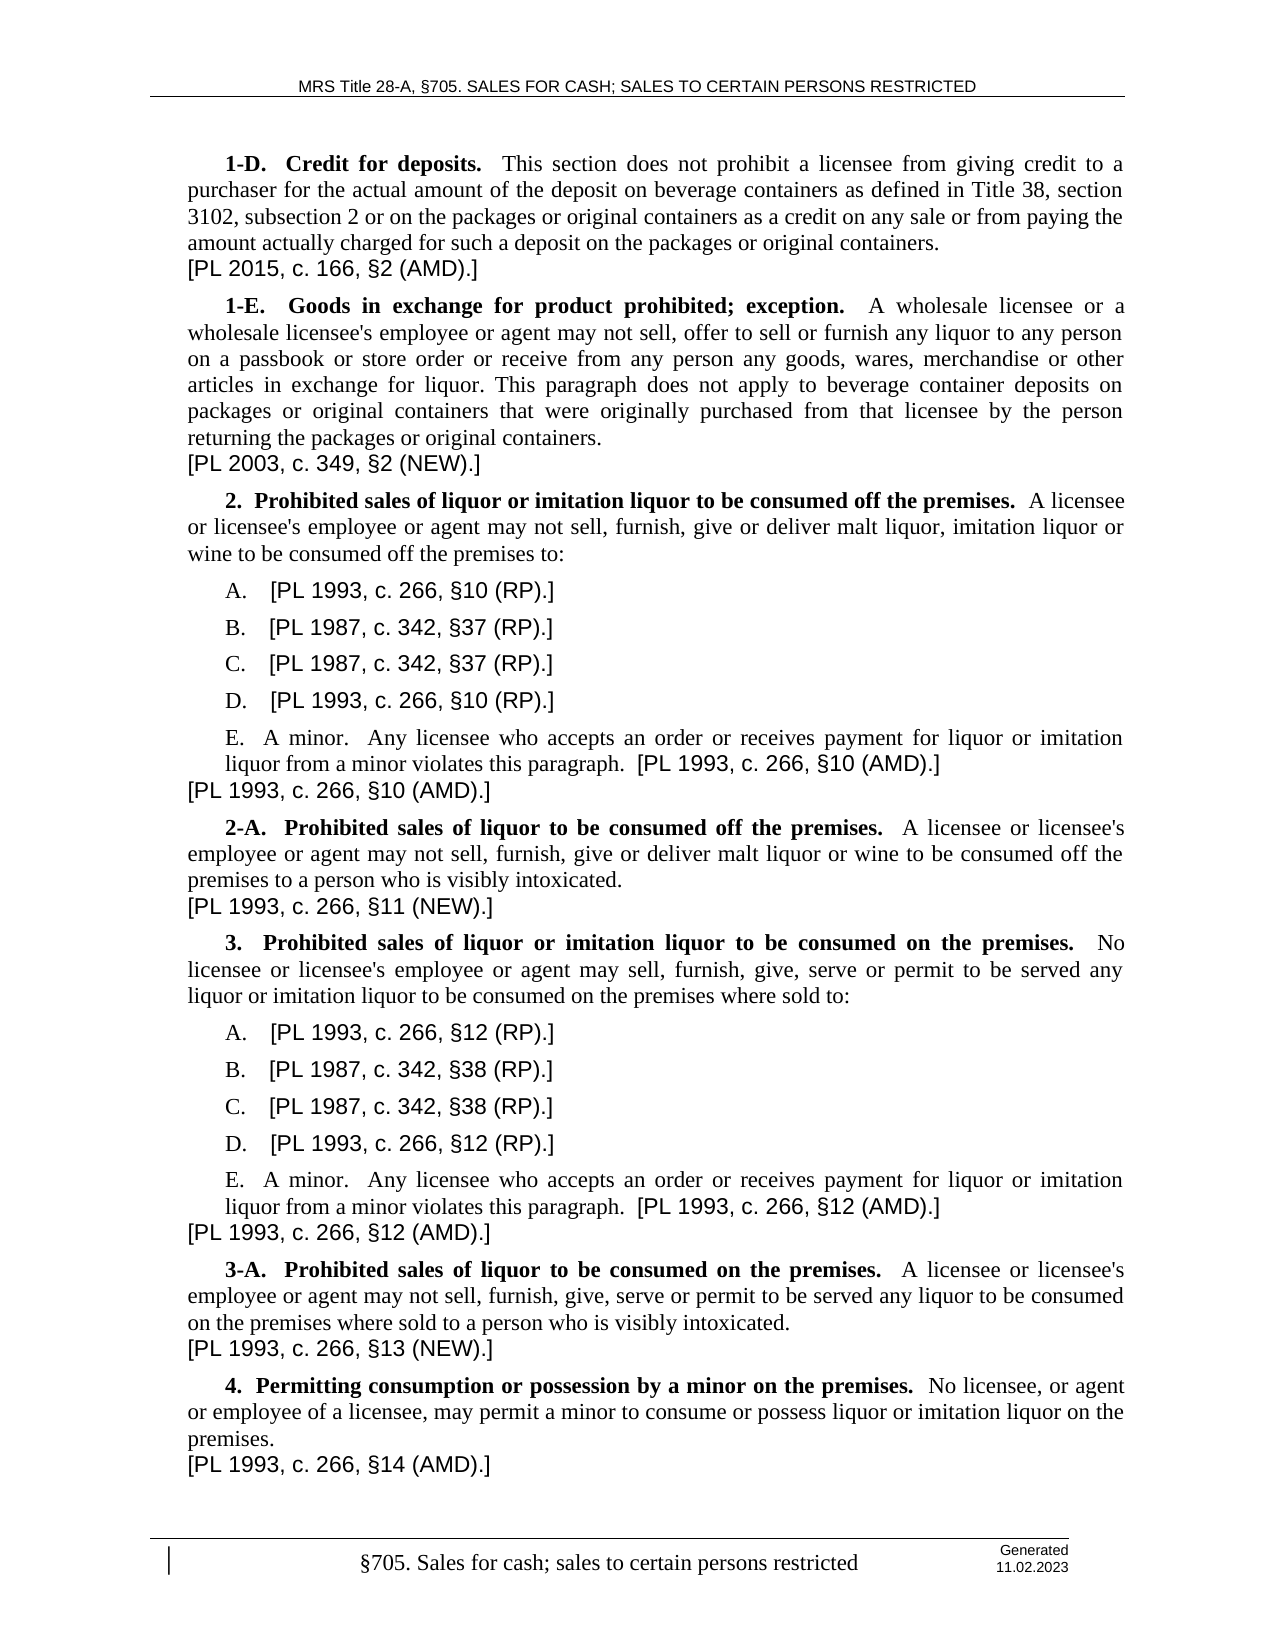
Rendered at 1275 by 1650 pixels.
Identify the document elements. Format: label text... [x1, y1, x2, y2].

text [PL 2003, c. 349, §2 (NEW).] [187, 450, 1125, 477]
text 1-D. Credit for deposits. This section does not prohibit a licensee from giving credit to a purchaser for the actual amount of the deposit on beverage containers as defined in Title 38, section 3102, subsection 2 or on the packages or original containers as a credit on any sale or from paying the amount actually charged for such a deposit on the packages or original containers. [187, 150, 1125, 255]
text 3-A. Prohibited sales of liquor to be consumed on the premises. A licensee or licensee's employee or agent may not sell, furnish, give, serve or permit to be served any liquor to be consumed on the premises where sold to a person who is visibly intoxicated. [187, 1256, 1125, 1335]
text D. [PL 1993, c. 266, §12 (RP).] [225, 1129, 1125, 1156]
text D. [PL 1993, c. 266, §10 (RP).] [225, 687, 1125, 714]
text 3. Prohibited sales of liquor or imitation liquor to be consumed on the premises. No licensee or licensee's employee or agent may sell, furnish, give, serve or permit to be served any liquor or imitation liquor to be consumed on the premises where sold to: [187, 929, 1125, 1008]
text C. [PL 1987, c. 342, §37 (RP).] [225, 650, 1125, 677]
text A. [PL 1993, c. 266, §10 (RP).] [225, 577, 1125, 603]
text [PL 1993, c. 266, §12 (AMD).] [187, 1219, 1125, 1246]
text B. [PL 1987, c. 342, §38 (RP).] [225, 1056, 1125, 1082]
text B. [PL 1987, c. 342, §37 (RP).] [225, 613, 1125, 640]
text [PL 1993, c. 266, §10 (AMD).] [187, 777, 1125, 803]
text [PL 1993, c. 266, §14 (AMD).] [187, 1451, 1125, 1477]
text [PL 2015, c. 166, §2 (AMD).] [187, 255, 1125, 282]
text E. A minor. Any licensee who accepts an order or receives payment for liquor or imitation liquor from a minor violates this paragraph. [PL 1993, c. 266, §10 (AMD).] [225, 724, 1125, 777]
text 2. Prohibited sales of liquor or imitation liquor to be consumed off the premises. A licensee or licensee's employee or agent may not sell, furnish, give or deliver malt liquor, imitation liquor or wine to be consumed off the premises to: [187, 487, 1125, 566]
text [PL 1993, c. 266, §11 (NEW).] [187, 893, 1125, 919]
text C. [PL 1987, c. 342, §38 (RP).] [225, 1093, 1125, 1119]
text 2-A. Prohibited sales of liquor to be consumed off the premises. A licensee or licensee's employee or agent may not sell, furnish, give or deliver malt liquor or wine to be consumed off the premises to a person who is visibly intoxicated. [187, 814, 1125, 893]
text E. A minor. Any licensee who accepts an order or receives payment for liquor or imitation liquor from a minor violates this paragraph. [PL 1993, c. 266, §12 (AMD).] [225, 1166, 1125, 1219]
text A. [PL 1993, c. 266, §12 (RP).] [225, 1019, 1125, 1045]
text 1-E. Goods in exchange for product prohibited; exception. A wholesale licensee or a wholesale licensee's employee or agent may not sell, offer to sell or furnish any liquor to any person on a passbook or store order or receive from any person any goods, wares, merchandise or other articles in exchange for liquor. This paragraph does not apply to beverage container deposits on packages or original containers that were originally purchased from that licensee by the person returning the packages or original containers. [187, 292, 1125, 450]
text 4. Permitting consumption or possession by a minor on the premises. No licensee, or agent or employee of a licensee, may permit a minor to consume or possess liquor or imitation liquor on the premises. [187, 1372, 1125, 1451]
text [PL 1993, c. 266, §13 (NEW).] [187, 1335, 1125, 1361]
